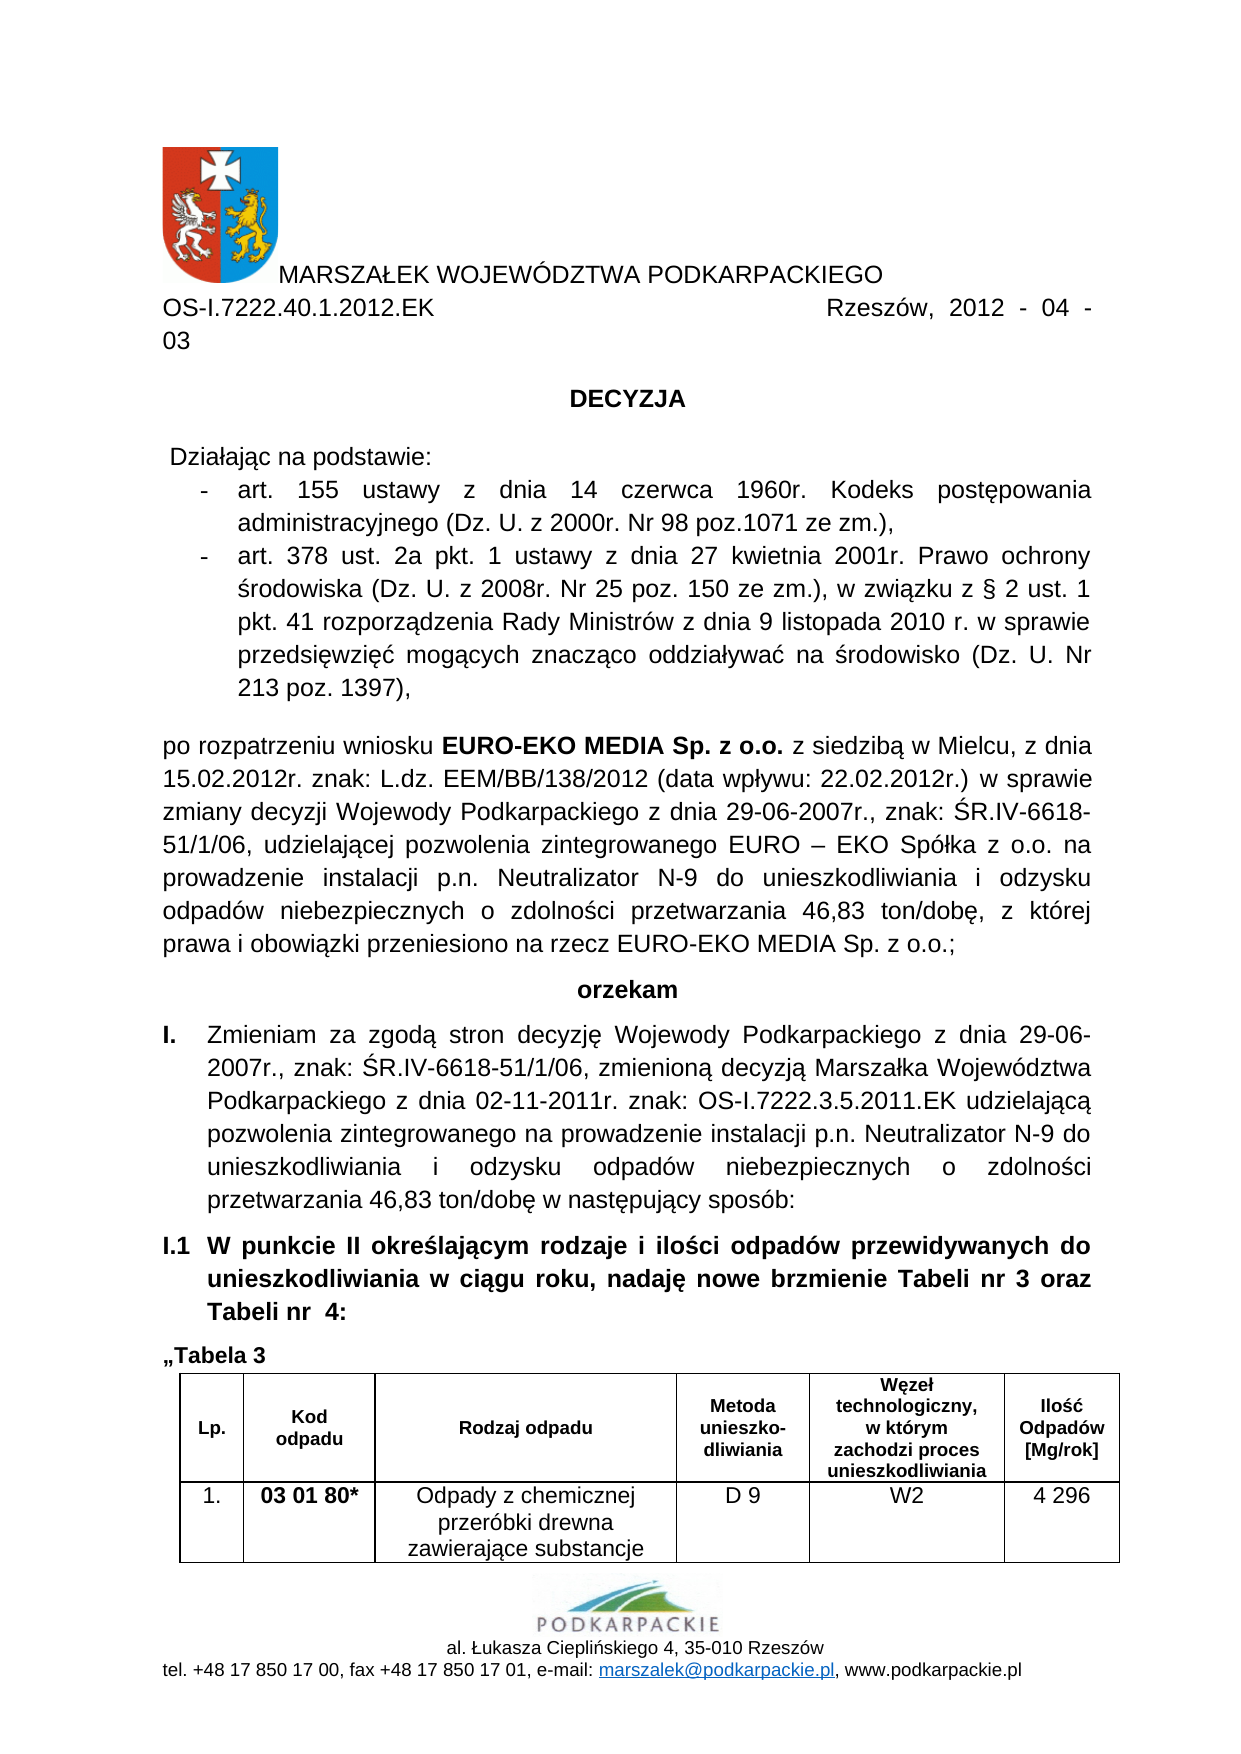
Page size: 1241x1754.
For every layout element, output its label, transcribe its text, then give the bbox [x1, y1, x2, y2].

table_cell 1. [181, 1483, 243, 1562]
picture [226, 189, 271, 262]
picture [260, 198, 266, 225]
table_cell 4 296 [1005, 1483, 1119, 1562]
subtitle Zmieniam za zgodą stron decyzję Wojewody Podkarpackiego z dnia 29-06-2007r., znak: ŚR.IV-6618-51/1/06, zmienioną decyzją Marszałka Województwa Podkarpackiego z dnia 02-11-2011r. znak: OS-I.7222.3.5.2011.EK udzielającą pozwolenia zintegrowanego na prowadzenie instalacji p.n. Neutralizator N-9 do unieszkodliwiania i odzysku odpadów niebezpiecznych o zdolności przetwarzania 46,83 ton/dobę w następujący sposób: [162, 1020, 1093, 1214]
text po rozpatrzeniu wniosku EURO-EKO MEDIA Sp. z o.o. z siedzibą w Mielcu, z dnia 15.02.2012r. znak: L.dz. EEM/BB/138/2012 (data wpływu: 22.02.2012r.) w sprawie zmiany decyzji Wojewody Podkarpackiego z dnia 29-06-2007r., znak: ŚR.IV-6618-51/1/06, udzielającej pozwolenia zintegrowanego EURO – EKO Spółka z o.o. na prowadzenie instalacji p.n. Neutralizator N-9 do unieszkodliwiania i odzysku odpadów niebezpiecznych o zdolności przetwarzania 46,83 ton/dobę, z której prawa i obowiązki przeniesiono na rzecz EURO-EKO MEDIA Sp. z o.o.; [162, 731, 1093, 958]
table_cell Odpady z chemicznej przeróbki drewna zawierające substancje niebezpieczne [376, 1483, 676, 1562]
text MARSZAŁEK WOJEWÓDZTWA PODKARPACKIEGO [162, 148, 1093, 288]
picture [232, 233, 279, 283]
list art. 378 ust. 2a pkt. 1 ustawy z dnia 27 kwietnia 2001r. Prawo ochrony środowiska (Dz. U. z 2008r. Nr 25 poz. 150 ze zm.), w związku z § 2 ust. 1 pkt. 41 rozporządzenia Rady Ministrów z dnia 9 listopada 2010 r. w sprawie przedsięwzięć mogących znacząco oddziaływać na środowisko (Dz. U. Nr 213 poz. 1397), [200, 541, 1093, 702]
text „Tabela 3 [162, 1342, 1093, 1369]
table_cell 03 01 80* [244, 1483, 374, 1562]
list art. 155 ustawy z dnia 14 czerwca 1960r. Kodeks postępowania administracyjnego (Dz. U. z 2000r. Nr 98 poz.1071 ze zm.), [200, 475, 1093, 537]
subtitle DECYZJA [162, 384, 1093, 412]
table_cell D 9 [677, 1483, 809, 1562]
table_header Węzeł technologiczny, w którym zachodzi proces unieszkodliwiania [810, 1374, 1004, 1481]
table_cell W2 [810, 1483, 1004, 1562]
subtitle I.1 W punkcie II określającym rodzaje i ilości odpadów przewidywanych do unieszkodliwiania w ciągu roku, nadaję nowe brzmienie Tabeli nr 3 oraz Tabeli nr 4: [162, 1231, 1093, 1326]
picture [162, 147, 240, 283]
text Działając na podstawie: [162, 442, 1093, 470]
table_header Lp. [181, 1374, 243, 1481]
table_header Kod odpadu [244, 1374, 374, 1481]
table_header Metoda unieszko-dliwiania [677, 1374, 809, 1481]
picture [532, 1573, 723, 1637]
text orzekam [162, 975, 1093, 1003]
table_header Ilość Odpadów [Mg/rok] [1005, 1374, 1119, 1481]
table_header Rodzaj odpadu [376, 1374, 676, 1481]
text OS-I.7222.40.1.2012.EK Rzeszów, 2012 - 04 - 03 [162, 293, 1093, 354]
